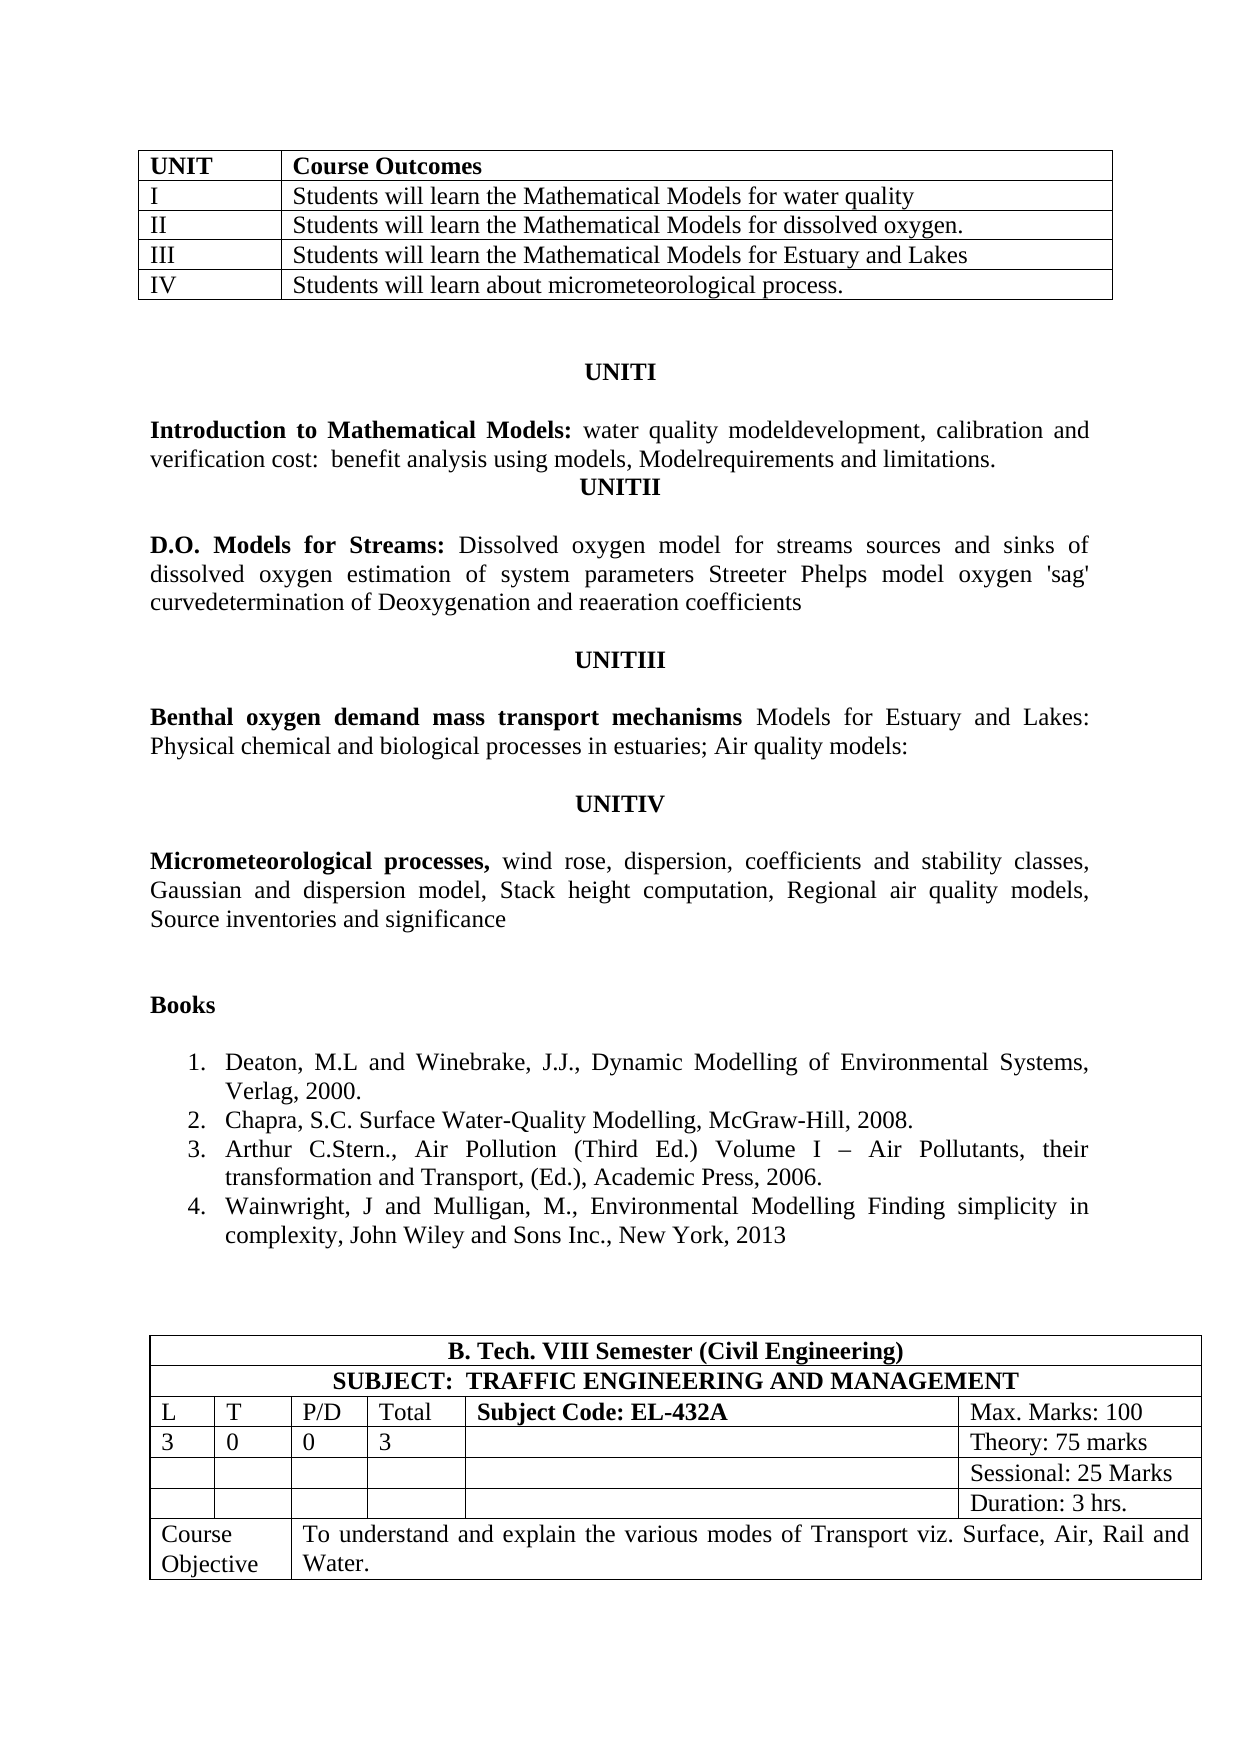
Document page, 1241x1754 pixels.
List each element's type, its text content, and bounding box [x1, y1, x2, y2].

table_cell [466, 1489, 958, 1518]
table_cell 3 [368, 1427, 465, 1457]
table_cell Students will learn the Mathematical Models for water quality [282, 181, 1112, 209]
table_cell SUBJECT: TRAFFIC ENGINEERING AND MANAGEMENT [151, 1366, 1201, 1396]
table_cell [215, 1489, 291, 1518]
table_cell [292, 1489, 367, 1518]
table_cell [466, 1427, 958, 1457]
table_cell Course Outcomes [282, 151, 1112, 180]
text UNITII [150, 472, 1090, 501]
table_cell Theory: 75 marks [959, 1427, 1201, 1457]
text Introduction to Mathematical Models: water quality modeldevelopment, calibration and verification cost: benefit analysis using models, Modelrequirements and limitations. [150, 415, 1090, 472]
table_cell [292, 1458, 367, 1487]
table_cell [368, 1489, 465, 1518]
text Micrometeorological processes, wind rose, dispersion, coefficients and stability classes, Gaussian and dispersion model, Stack height computation, Regional air quality models, Source inventories and significance [150, 846, 1090, 932]
table_cell UNIT [139, 151, 281, 180]
table_cell [466, 1458, 958, 1487]
text UNITI [150, 357, 1090, 386]
text Books [150, 990, 1090, 1019]
table_cell IV [139, 270, 281, 299]
text D.O. Models for Streams: Dissolved oxygen model for streams sources and sinks of dissolved oxygen estimation of system parameters Streeter Phelps model oxygen 'sag' curvedetermination of Deoxygenation and reaeration coefficients [150, 530, 1090, 616]
text UNITIV [150, 789, 1090, 817]
table_cell Total [368, 1397, 465, 1426]
table_cell Students will learn about micrometeorological process. [282, 270, 1112, 299]
table_cell Duration: 3 hrs. [959, 1489, 1201, 1518]
table_cell I [139, 181, 281, 209]
table_cell Max. Marks: 100 [959, 1397, 1201, 1426]
table_cell 0 [215, 1427, 291, 1457]
table_cell Sessional: 25 Marks [959, 1458, 1201, 1487]
list Chapra, S.C. Surface Water-Quality Modelling, McGraw-Hill, 2008. [187, 1105, 1090, 1134]
table_header B. Tech. VIII Semester (Civil Engineering) [151, 1336, 1201, 1365]
table_cell To understand and explain the various modes of Transport viz. Surface, Air, Rail and Water. [292, 1519, 1201, 1579]
list Arthur C.Stern., Air Pollution (Third Ed.) Volume I – Air Pollutants, their transformation and Transport, (Ed.), Academic Press, 2006. [187, 1134, 1090, 1191]
table_cell Subject Code: EL-432A [466, 1397, 958, 1426]
text UNITIII [150, 645, 1090, 674]
table_cell 3 [151, 1427, 214, 1457]
table_cell 0 [292, 1427, 367, 1457]
list Deaton, M.L and Winebrake, J.J., Dynamic Modelling of Environmental Systems, Verlag, 2000. [187, 1047, 1090, 1105]
list Wainwright, J and Mulligan, M., Environmental Modelling Finding simplicity in complexity, John Wiley and Sons Inc., New York, 2013 [187, 1191, 1090, 1249]
table_cell Course Objective [151, 1519, 291, 1579]
text Benthal oxygen demand mass transport mechanisms Models for Estuary and Lakes: Physical chemical and biological processes in estuaries; Air quality models: [150, 702, 1090, 760]
table_cell P/D [292, 1397, 367, 1426]
table_cell Students will learn the Mathematical Models for Estuary and Lakes [282, 240, 1112, 269]
table_cell Students will learn the Mathematical Models for dissolved oxygen. [282, 211, 1112, 239]
table_cell [368, 1458, 465, 1487]
table_cell [151, 1489, 214, 1518]
table_cell L [151, 1397, 214, 1426]
table_cell III [139, 240, 281, 269]
table_cell T [215, 1397, 291, 1426]
table_cell II [139, 211, 281, 239]
table_cell [151, 1458, 214, 1487]
table_cell [215, 1458, 291, 1487]
